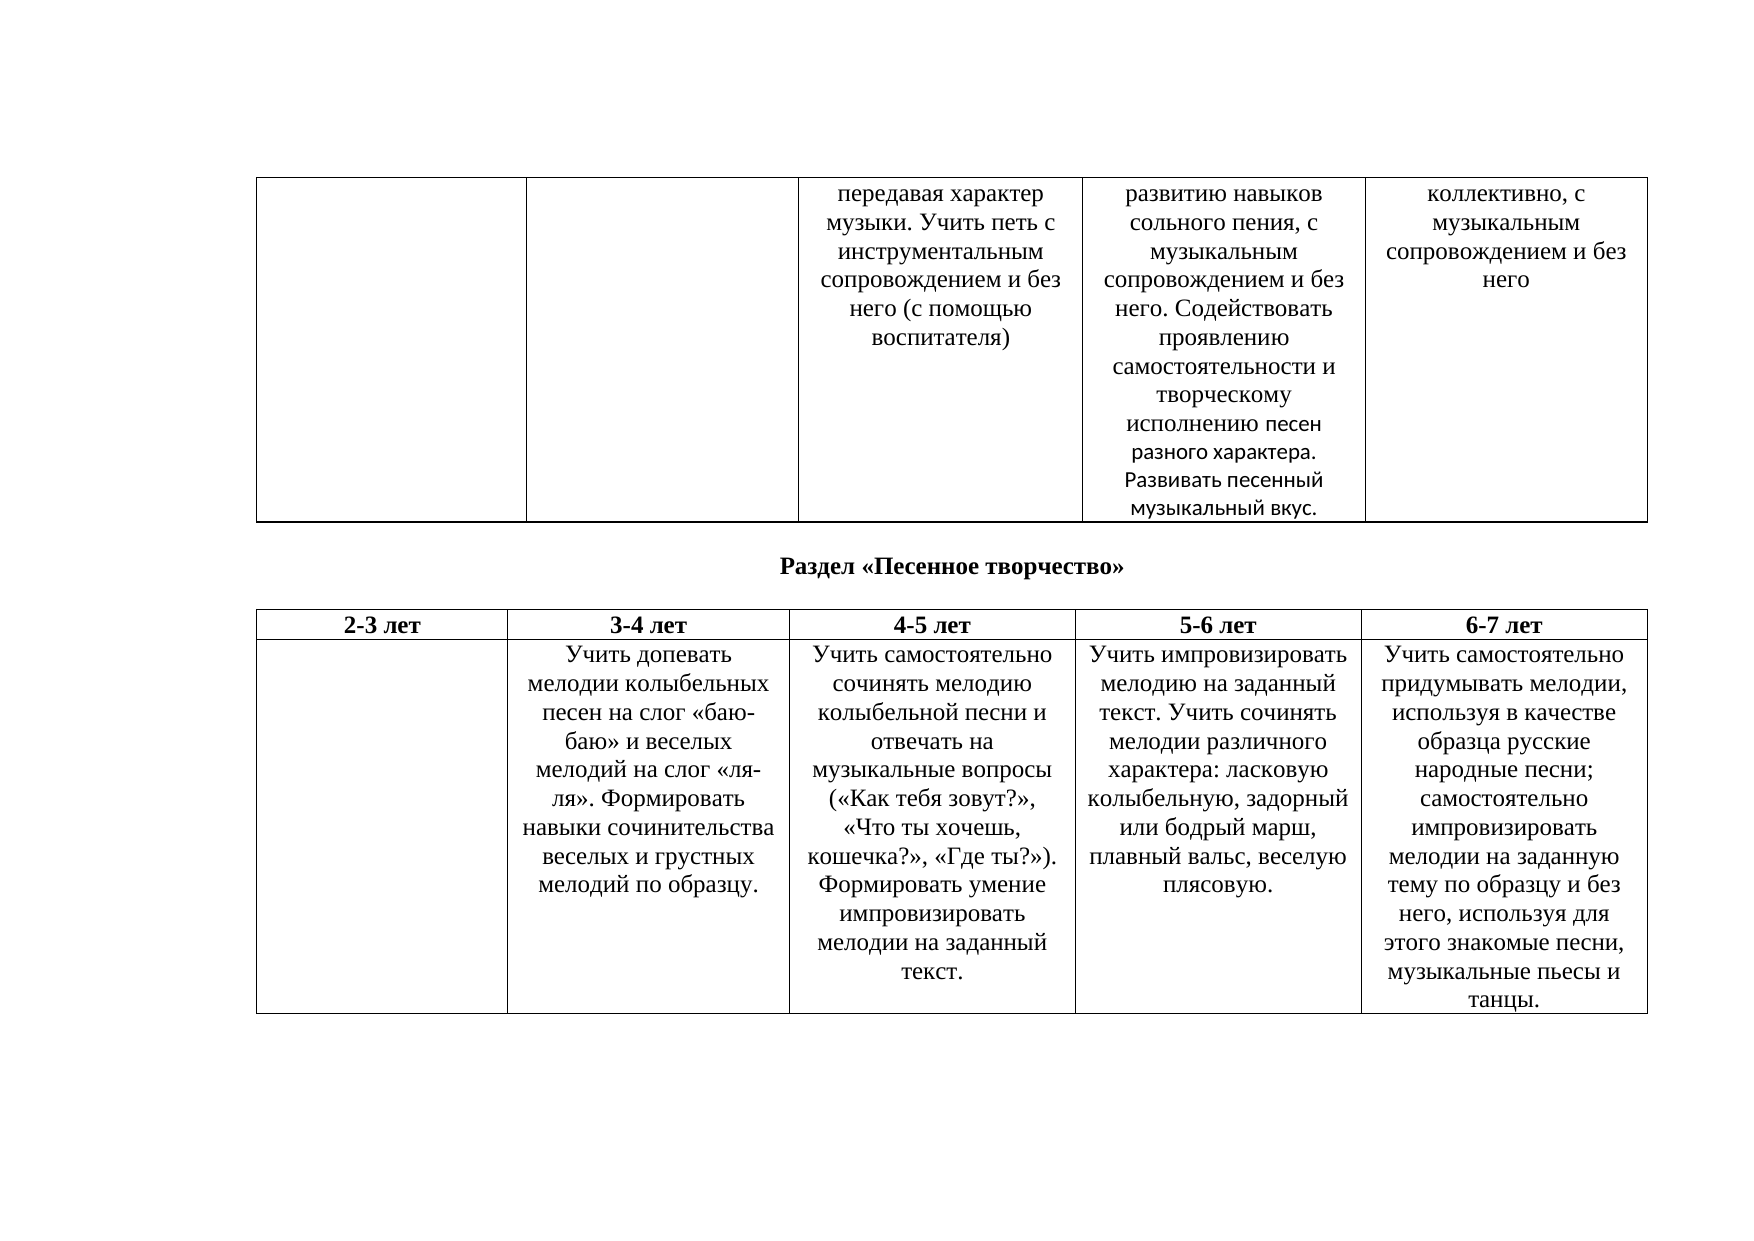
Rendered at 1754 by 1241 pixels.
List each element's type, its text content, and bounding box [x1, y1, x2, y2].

table_cell [257, 640, 507, 1013]
table_cell Учить самостоятельно придумывать мелодии, используя в качестве образца русские народные песни; самостоятельно импровизировать мелодии на заданную тему по образцу и без него, используя для этого знакомые песни, музыкальные пьесы и танцы. [1362, 640, 1647, 1013]
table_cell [527, 178, 798, 521]
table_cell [1366, 178, 1647, 521]
table_header 4-5 лет [790, 610, 1075, 638]
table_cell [799, 178, 1082, 521]
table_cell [257, 178, 526, 521]
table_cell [1083, 178, 1365, 521]
text Раздел «Песенное творчество» [268, 551, 1636, 580]
table_cell Учить допевать мелодии колыбельных песен на слог «баю-баю» и веселых мелодий на слог «ля-ля». Формировать навыки сочинительства веселых и грустных мелодий по образцу. [508, 640, 789, 1013]
table_header 2-3 лет [257, 610, 507, 638]
table_cell Учить импровизировать мелодию на заданный текст. Учить сочинять мелодии различного характера: ласковую колыбельную, задорный или бодрый марш, плавный вальс, веселую плясовую. [1076, 640, 1361, 1013]
table_header 6-7 лет [1362, 610, 1647, 638]
table_header 5-6 лет [1076, 610, 1361, 638]
table_cell Учить самостоятельно сочинять мелодию колыбельной песни и отвечать на музыкальные вопросы («Как тебя зовут?», «Что ты хочешь, кошечка?», «Где ты?»). Формировать умение импровизировать мелодии на заданный текст. [790, 640, 1075, 1013]
table_header 3-4 лет [508, 610, 789, 638]
